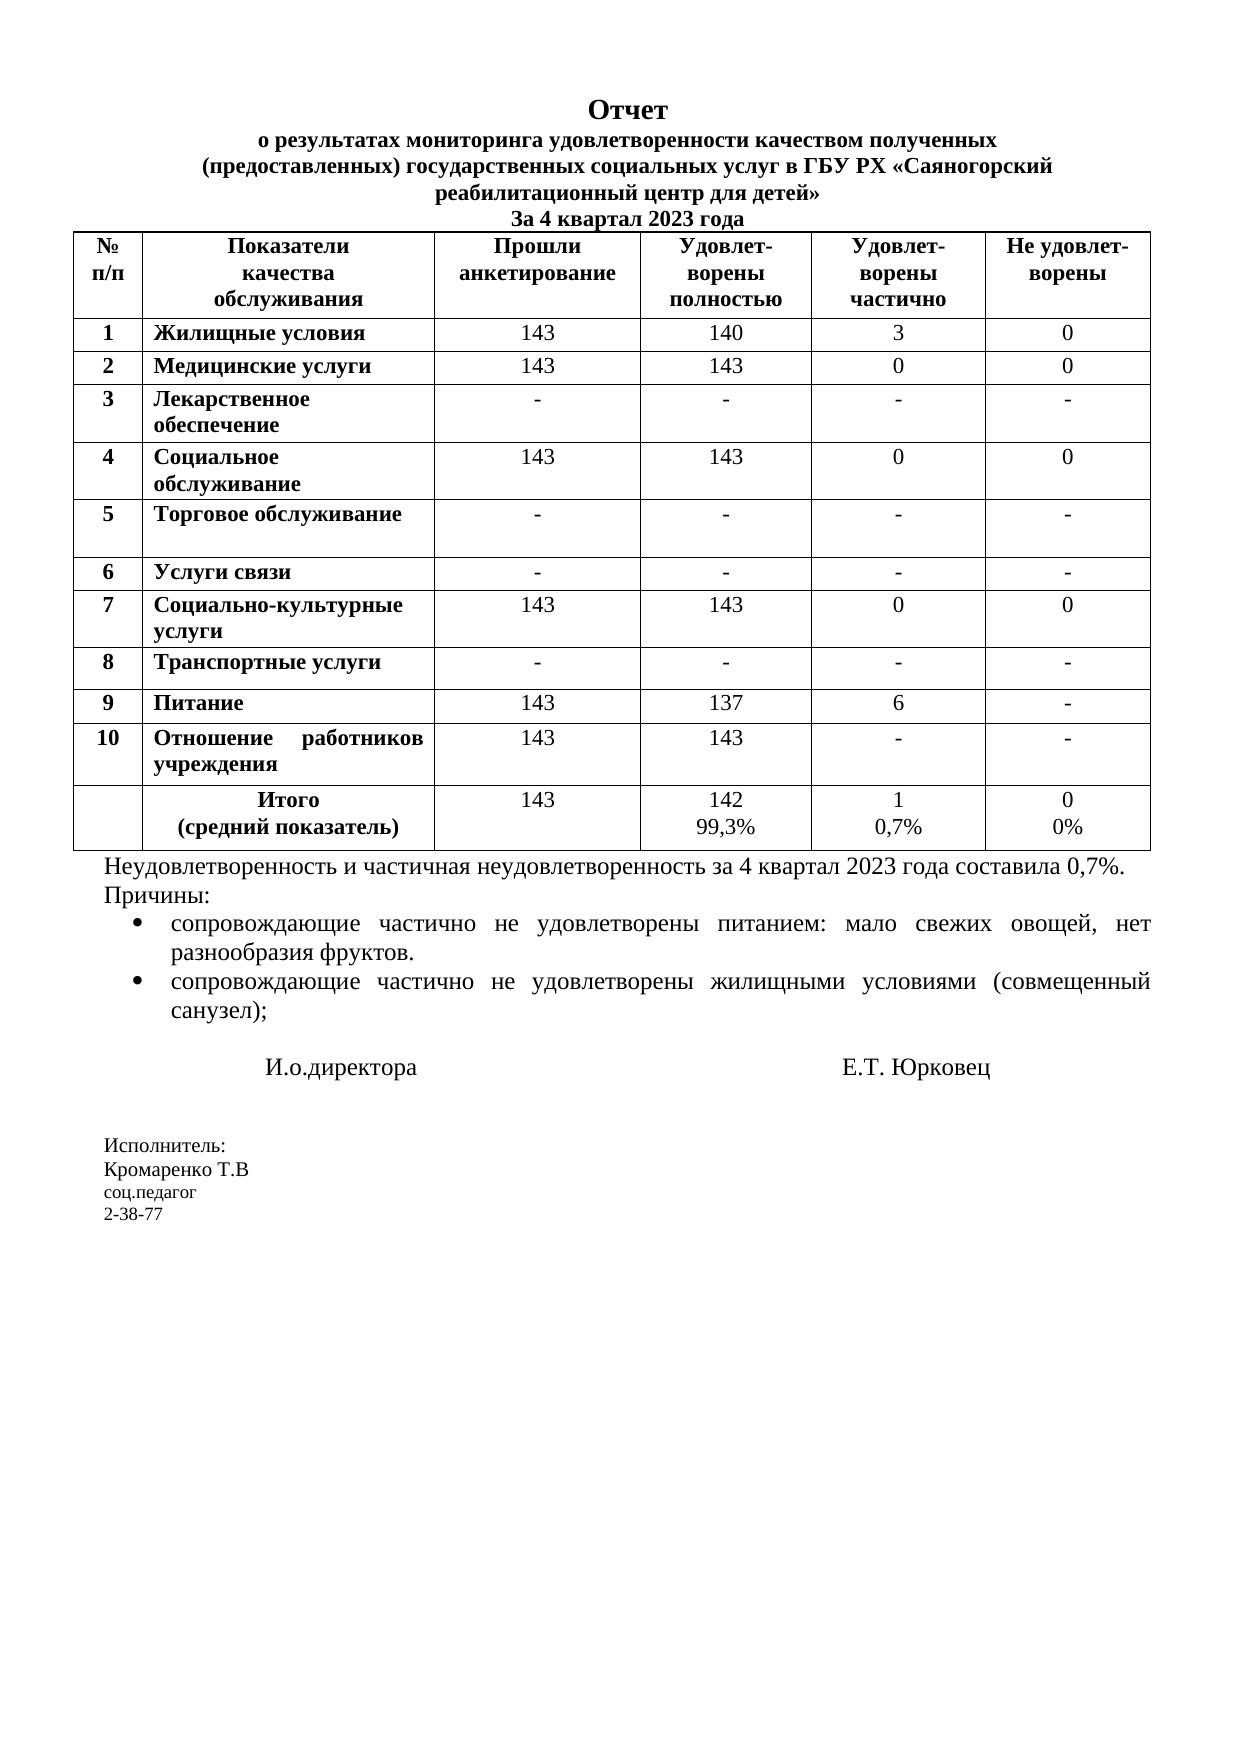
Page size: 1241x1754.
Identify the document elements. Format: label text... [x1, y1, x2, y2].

table_cell 1 0,7% [812, 786, 985, 850]
table_cell 9 [74, 690, 142, 723]
table_cell 143 [435, 591, 640, 647]
table_cell 143 [435, 724, 640, 785]
table_cell 6 [812, 690, 985, 723]
table_cell 0 [986, 591, 1150, 647]
table_cell 0 [986, 319, 1150, 351]
table_cell Жилищные условия [143, 319, 434, 351]
table_cell 0 [986, 443, 1150, 499]
text Причины: [103, 880, 1152, 908]
table_cell 0 [812, 591, 985, 647]
table_header Не удовлет- ворены [986, 233, 1150, 318]
table_cell Услуги связи [143, 558, 434, 590]
table_cell Отношение работников учреждения [143, 724, 434, 785]
table_cell - [435, 385, 640, 442]
table_cell Социально-культурные услуги [143, 591, 434, 647]
table_cell - [641, 385, 811, 442]
table_header Удовлет- ворены частично [812, 233, 985, 318]
table_cell - [986, 724, 1150, 785]
table_cell 10 [74, 724, 142, 785]
table_cell 8 [74, 648, 142, 688]
text 2-38-77 [103, 1203, 1152, 1224]
table_cell - [986, 558, 1150, 590]
table_cell 143 [641, 443, 811, 499]
table_cell 0 [986, 352, 1150, 384]
table_cell - [641, 500, 811, 557]
table_cell 143 [641, 591, 811, 647]
table_cell 137 [641, 690, 811, 723]
table_cell Итого (средний показатель) [143, 786, 434, 850]
table_cell - [641, 558, 811, 590]
table_cell Торговое обслуживание [143, 500, 434, 557]
table_cell 2 [74, 352, 142, 384]
text И.о.директора Е.Т. Юрковец [103, 1052, 1152, 1081]
table_cell 143 [641, 724, 811, 785]
table_cell 5 [74, 500, 142, 557]
table_cell 143 [435, 352, 640, 384]
list сопровождающие частично не удовлетворены питанием: мало свежих овощей, нет разнообразия фруктов. [133, 908, 1152, 966]
table_cell 143 [435, 443, 640, 499]
table_cell 140 [641, 319, 811, 351]
table_cell 142 99,3% [641, 786, 811, 850]
text Отчет [103, 92, 1152, 126]
table_header Прошли анкетирование [435, 233, 640, 318]
table_cell 6 [74, 558, 142, 590]
table_header № п/п [74, 233, 142, 318]
table_cell 143 [641, 352, 811, 384]
table_cell 7 [74, 591, 142, 647]
table_cell - [812, 385, 985, 442]
table_cell 143 [435, 690, 640, 723]
table_cell 143 [435, 786, 640, 850]
table_cell [74, 786, 142, 850]
table_cell - [812, 500, 985, 557]
table_cell Питание [143, 690, 434, 723]
table_cell - [435, 648, 640, 688]
table_cell 1 [74, 319, 142, 351]
table_cell Социальное обслуживание [143, 443, 434, 499]
text Неудовлетворенность и частичная неудовлетворенность за 4 квартал 2023 года составила 0,7%. [103, 851, 1152, 880]
table_cell 3 [812, 319, 985, 351]
table_cell Медицинские услуги [143, 352, 434, 384]
table_cell Лекарственное обеспечение [143, 385, 434, 442]
table_cell - [986, 690, 1150, 723]
table_cell - [435, 500, 640, 557]
table_cell - [641, 648, 811, 688]
text Исполнитель: [103, 1133, 1152, 1157]
table_cell - [812, 558, 985, 590]
table_cell - [986, 385, 1150, 442]
table_cell 3 [74, 385, 142, 442]
table_cell - [435, 558, 640, 590]
text За 4 квартал 2023 года [103, 205, 1152, 231]
text соц.педагог [103, 1181, 1152, 1203]
text о результатах мониторинга удовлетворенности качеством полученных [103, 126, 1152, 152]
text Кромаренко Т.В [103, 1157, 1152, 1181]
table_cell - [986, 500, 1150, 557]
table_cell 143 [435, 319, 640, 351]
table_cell 0 [812, 352, 985, 384]
table_cell Транспортные услуги [143, 648, 434, 688]
table_cell 0 0% [986, 786, 1150, 850]
table_header Показатели качества обслуживания [143, 233, 434, 318]
table_cell 0 [812, 443, 985, 499]
table_cell 4 [74, 443, 142, 499]
table_header Удовлет- ворены полностью [641, 233, 811, 318]
table_cell - [812, 724, 985, 785]
table_cell - [812, 648, 985, 688]
table_cell - [986, 648, 1150, 688]
text (предоставленных) государственных социальных услуг в ГБУ РХ «Саяногорский реабилитационный центр для детей» [103, 152, 1152, 205]
list сопровождающие частично не удовлетворены жилищными условиями (совмещенный санузел); [133, 966, 1152, 1023]
